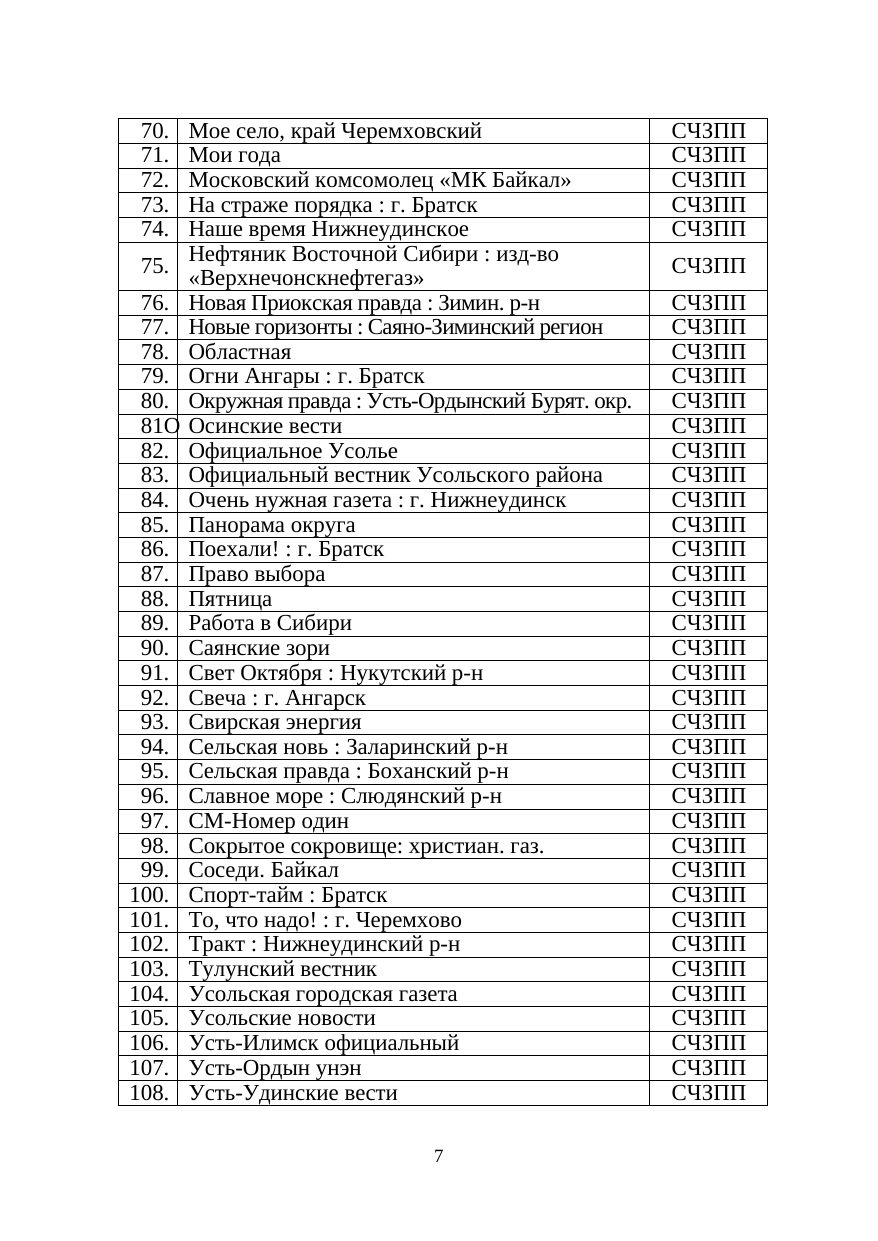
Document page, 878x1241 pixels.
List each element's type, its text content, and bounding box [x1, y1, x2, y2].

table_cell Пятница [178, 587, 649, 611]
table_cell [119, 661, 177, 685]
table_cell СЧЗПП [650, 316, 767, 339]
table_cell [119, 810, 177, 833]
table_cell СЧЗПП [650, 982, 767, 1006]
table_cell СЧЗПП [650, 193, 767, 217]
table_cell СЧЗПП [650, 340, 767, 364]
table_cell [119, 439, 177, 463]
table_cell Осинские вести [178, 415, 649, 438]
table_cell СЧЗПП [650, 661, 767, 685]
table_cell СЧЗПП [650, 243, 767, 290]
table_cell Усть-Ордын унэн [178, 1056, 649, 1080]
table_cell Новая Приокская правда : Зимин. р-н [178, 291, 649, 315]
table_cell СЧЗПП [650, 415, 767, 438]
table_cell СЧЗПП [650, 711, 767, 734]
table_cell Нефтяник Восточной Сибири : изд-во «Верхнечонскнефтегаз» [178, 243, 649, 290]
table_cell Тулунский вестник [178, 958, 649, 981]
table_cell [119, 1056, 177, 1080]
table_cell [119, 291, 177, 315]
table_cell СЧЗПП [650, 563, 767, 586]
table_cell [119, 563, 177, 586]
table_cell СЧЗПП [650, 908, 767, 932]
table_cell [119, 958, 177, 981]
table_cell СЧЗПП [650, 390, 767, 413]
table_cell Славное море : Слюдянский р-н [178, 785, 649, 808]
table_cell СМ-Номер один [178, 810, 649, 833]
table_cell Свет Октября : Нукутский р-н [178, 661, 649, 685]
table_cell Официальное Усолье [178, 439, 649, 463]
table_cell СЧЗПП [650, 218, 767, 242]
table_cell СЧЗПП [650, 760, 767, 784]
table_cell [119, 169, 177, 192]
table_cell Официальный вестник Усольского района [178, 464, 649, 487]
table_cell [119, 760, 177, 784]
table_cell [119, 316, 177, 339]
table_cell СЧЗПП [650, 439, 767, 463]
table_cell Панорама округа [178, 513, 649, 537]
table_cell СЧЗПП [650, 291, 767, 315]
table_cell [119, 464, 177, 487]
table_cell Мои года [178, 144, 649, 167]
table_cell СЧЗПП [650, 958, 767, 981]
table_cell СЧЗПП [650, 933, 767, 957]
table_cell [119, 365, 177, 389]
table_cell Областная [178, 340, 649, 364]
table_cell [119, 1032, 177, 1055]
table_cell Саянские зори [178, 637, 649, 660]
table_cell [119, 489, 177, 512]
table_cell СЧЗПП [650, 884, 767, 907]
table_cell Соседи. Байкал [178, 859, 649, 882]
table_cell СЧЗПП [650, 834, 767, 858]
table_cell [119, 711, 177, 734]
table_cell [119, 612, 177, 636]
table_cell СЧЗПП [650, 686, 767, 710]
table_cell [119, 859, 177, 882]
table_cell Новые горизонты : Саяно-Зиминский регион [178, 316, 649, 339]
table_cell [119, 1007, 177, 1031]
table_cell СЧЗПП [650, 735, 767, 759]
table_cell Свеча : г. Ангарск [178, 686, 649, 710]
table_cell Сельская новь : Заларинский р-н [178, 735, 649, 759]
table_cell [119, 538, 177, 562]
table_cell [119, 390, 177, 413]
table_cell Очень нужная газета : г. Нижнеудинск [178, 489, 649, 512]
table_cell СЧЗПП [650, 785, 767, 808]
table_cell Тракт : Нижнеудинский р-н [178, 933, 649, 957]
table_cell Усольская городская газета [178, 982, 649, 1006]
table_cell СЧЗПП [650, 144, 767, 167]
table_cell То, что надо! : г. Черемхово [178, 908, 649, 932]
table_cell Работа в Сибири [178, 612, 649, 636]
table_cell [119, 513, 177, 537]
table_cell Сельская правда : Боханский р-н [178, 760, 649, 784]
table_cell [119, 1081, 177, 1105]
table_cell [119, 340, 177, 364]
table_cell СЧЗПП [650, 169, 767, 192]
table_cell Мое село, край Черемховский [178, 119, 649, 143]
table_cell Московский комсомолец «МК Байкал» [178, 169, 649, 192]
table_cell Право выбора [178, 563, 649, 586]
table_cell СЧЗПП [650, 464, 767, 487]
table_cell СЧЗПП [650, 810, 767, 833]
table_cell СЧЗПП [650, 1056, 767, 1080]
table_cell [119, 982, 177, 1006]
table_cell Усть-Илимск официальный [178, 1032, 649, 1055]
table_cell СЧЗПП [650, 513, 767, 537]
table_cell О [119, 415, 177, 438]
table_cell [119, 735, 177, 759]
table_cell СЧЗПП [650, 365, 767, 389]
table_cell Свирская энергия [178, 711, 649, 734]
table_cell СЧЗПП [650, 587, 767, 611]
table_cell Окружная правда : Усть-Ордынский Бурят. окр. [178, 390, 649, 413]
table_cell Спорт-тайм : Братск [178, 884, 649, 907]
table_cell [119, 243, 177, 290]
table_cell [119, 686, 177, 710]
table_cell [119, 785, 177, 808]
table_cell На страже порядка : г. Братск [178, 193, 649, 217]
table_cell Сокрытое сокровище: христиан. газ. [178, 834, 649, 858]
table_cell СЧЗПП [650, 538, 767, 562]
table_cell [119, 119, 177, 143]
table_cell СЧЗПП [650, 637, 767, 660]
table_cell СЧЗПП [650, 612, 767, 636]
table_cell [119, 933, 177, 957]
table_cell СЧЗПП [650, 1081, 767, 1105]
table_cell Огни Ангары : г. Братск [178, 365, 649, 389]
table_cell Поехали! : г. Братск [178, 538, 649, 562]
table_cell СЧЗПП [650, 119, 767, 143]
table_cell [119, 908, 177, 932]
table_cell [119, 193, 177, 217]
table_cell [119, 637, 177, 660]
table_cell СЧЗПП [650, 489, 767, 512]
table_cell [119, 884, 177, 907]
table_cell Усть-Удинские вести [178, 1081, 649, 1105]
table_cell [119, 587, 177, 611]
table_cell СЧЗПП [650, 1032, 767, 1055]
table_cell СЧЗПП [650, 859, 767, 882]
table_cell [119, 144, 177, 167]
table_cell [119, 834, 177, 858]
table_cell СЧЗПП [650, 1007, 767, 1031]
table_cell [119, 218, 177, 242]
table_cell Усольские новости [178, 1007, 649, 1031]
table_cell Наше время Нижнеудинское [178, 218, 649, 242]
